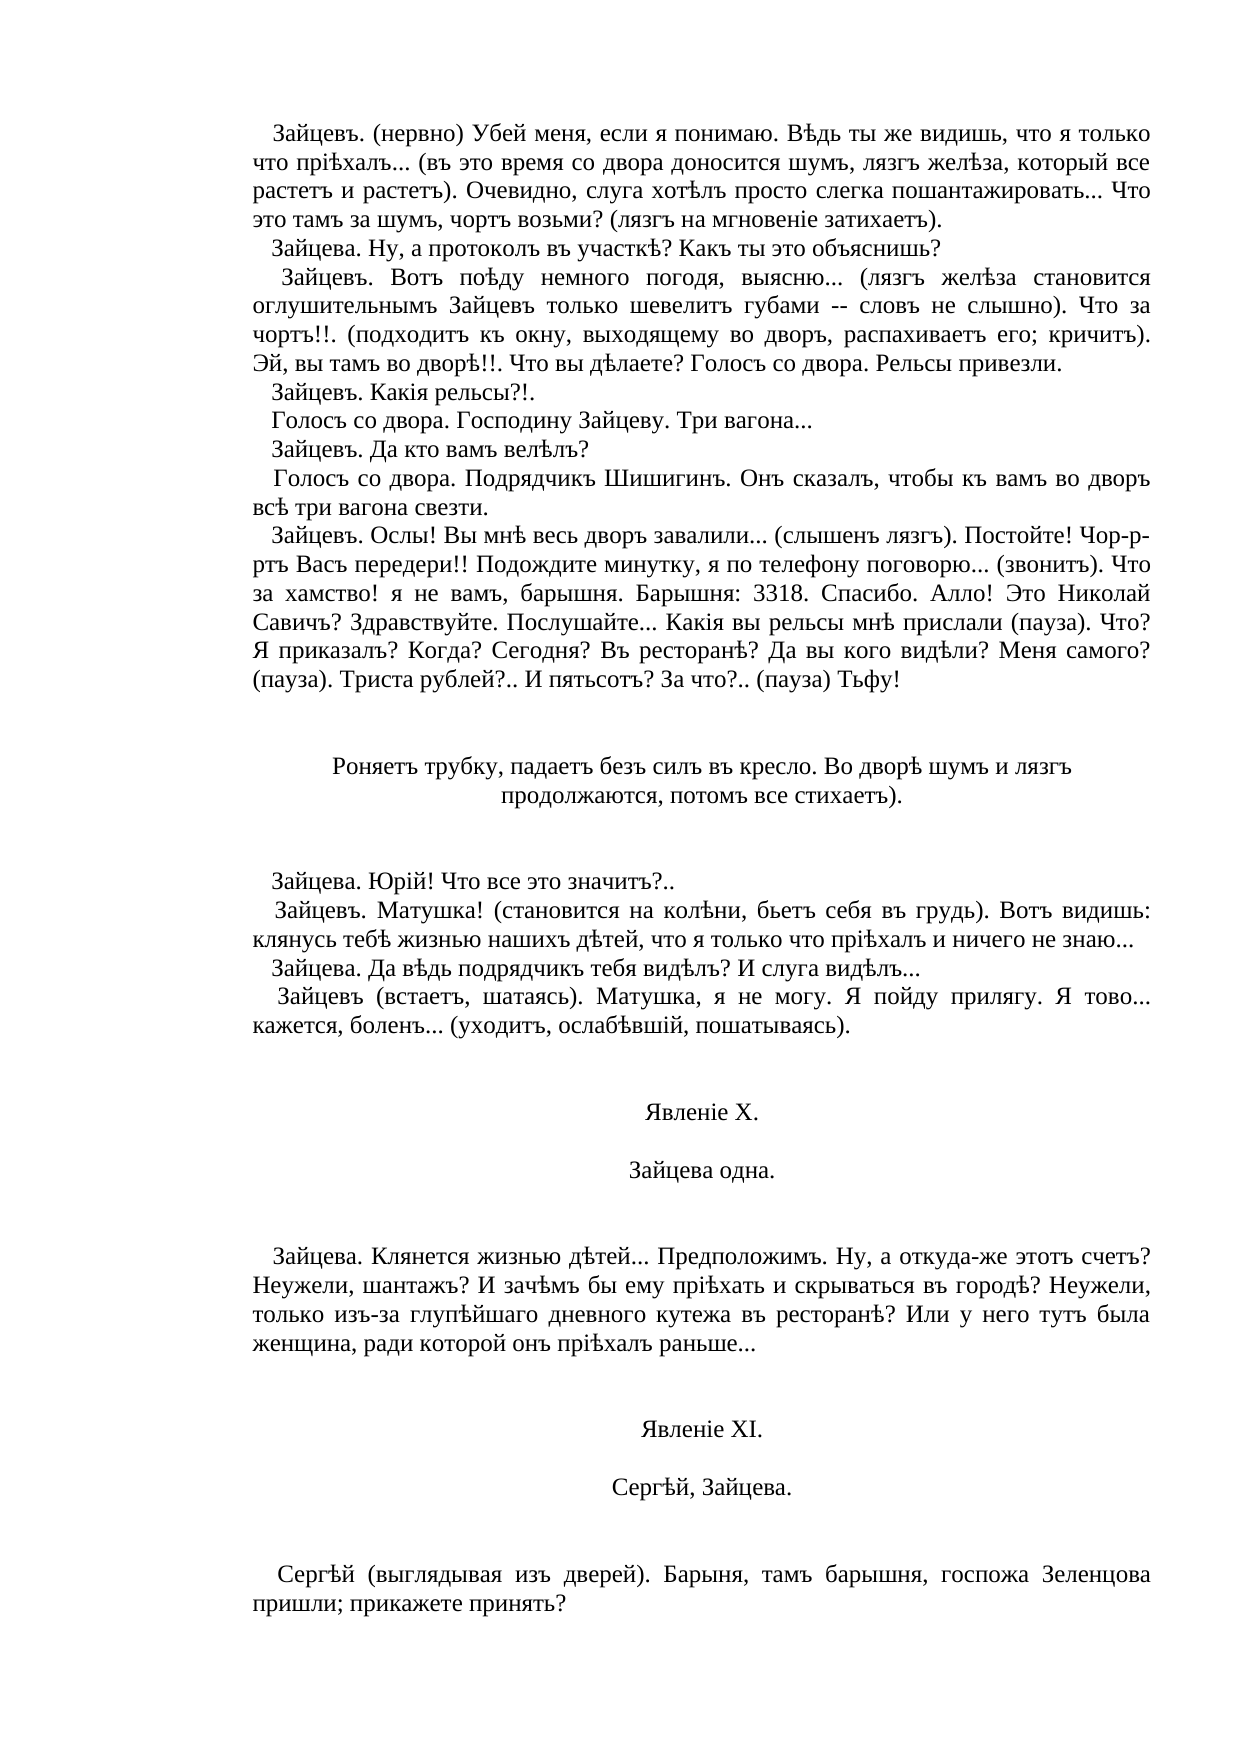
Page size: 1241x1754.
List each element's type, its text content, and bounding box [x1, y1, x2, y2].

text Зайцевъ (встаетъ, шатаясь). Матушка, я не могу. Я пойду прилягу. Я тово... кажется, боленъ... (уходитъ, ослабѣвшій, пошатываясь). [252, 981, 1152, 1039]
text Зайцевъ. (нервно) Убей меня, если я понимаю. Вѣдь ты же видишь, что я только что пріѣхалъ... (въ это время со двора доносится шумъ, лязгъ желѣза, который все растетъ и растетъ). Очевидно, слуга хотѣлъ просто слегка пошантажировать... Что это тамъ за шумъ, чортъ возьми? (лязгъ на мгновеніе затихаетъ). [252, 118, 1152, 233]
text Зайцевъ. Ослы! Вы мнѣ весь дворъ завалили... (слышенъ лязгъ). Постойте! Чор-р-ртъ Васъ передери!! Подождите минутку, я по телефону поговорю... (звонитъ). Что за хамство! я не вамъ, барышня. Барышня: 3318. Спасибо. Алло! Это Николай Савичъ? Здравствуйте. Послушайте... Какія вы рельсы мнѣ прислали (пауза). Что? Я приказалъ? Когда? Сегодня? Въ ресторанѣ? Да вы кого видѣли? Меня самого? (пауза). Триста рублей?.. И пятьсотъ? За что?.. (пауза) Тьфу! [252, 521, 1152, 693]
text Зайцева. Ну, а протоколъ въ участкѣ? Какъ ты это объяснишь? [252, 233, 1152, 262]
text Сергѣй (выглядывая изъ дверей). Барыня, тамъ барышня, госпожа Зеленцова пришли; прикажете принять? [252, 1559, 1152, 1616]
text Зайцева одна. [252, 1155, 1152, 1183]
text Зайцевъ. Да кто вамъ велѣлъ? [252, 434, 1152, 463]
text Зайцева. Юрій! Что все это значитъ?.. [252, 866, 1152, 895]
text Зайцевъ. Какія рельсы?!. [252, 377, 1152, 406]
text Зайцевъ. Вотъ поѣду немного погодя, выясню... (лязгъ желѣза становится оглушительнымъ Зайцевъ только шевелитъ губами -- словъ не слышно). Что за чортъ!!. (подходитъ къ окну, выходящему во дворъ, распахиваетъ его; кричитъ). Эй, вы тамъ во дворѣ!!. Что вы дѣлаете? Голосъ со двора. Рельсы привезли. [252, 262, 1152, 377]
text Сергѣй, Зайцева. [252, 1472, 1152, 1501]
text Явленіе XI. [252, 1414, 1152, 1443]
text Зайцева. Да вѣдь подрядчикъ тебя видѣлъ? И слуга видѣлъ... [252, 953, 1152, 981]
text Зайцевъ. Матушка! (становится на колѣни, бьетъ себя въ грудь). Вотъ видишь: клянусь тебѣ жизнью нашихъ дѣтей, что я только что пріѣхалъ и ничего не знаю... [252, 895, 1152, 953]
text Роняетъ трубку, падаетъ безъ силъ въ кресло. Во дворѣ шумъ и лязгъ продолжаются, потомъ все стихаетъ). [252, 751, 1152, 808]
text Голосъ со двора. Подрядчикъ Шишигинъ. Онъ сказалъ, чтобы къ вамъ во дворъ всѣ три вагона свезти. [252, 463, 1152, 521]
text Зайцева. Клянется жизнью дѣтей... Предположимъ. Ну, а откуда-же этотъ счетъ? Неужели, шантажъ? И зачѣмъ бы ему пріѣхать и скрываться въ городѣ? Неужели, только изъ-за глупѣйшаго дневного кутежа въ ресторанѣ? Или у него тутъ была женщина, ради которой онъ пріѣхалъ раньше... [252, 1241, 1152, 1356]
text Явленіе X. [252, 1097, 1152, 1126]
text Голосъ со двора. Господину Зайцеву. Три вагона... [252, 406, 1152, 434]
